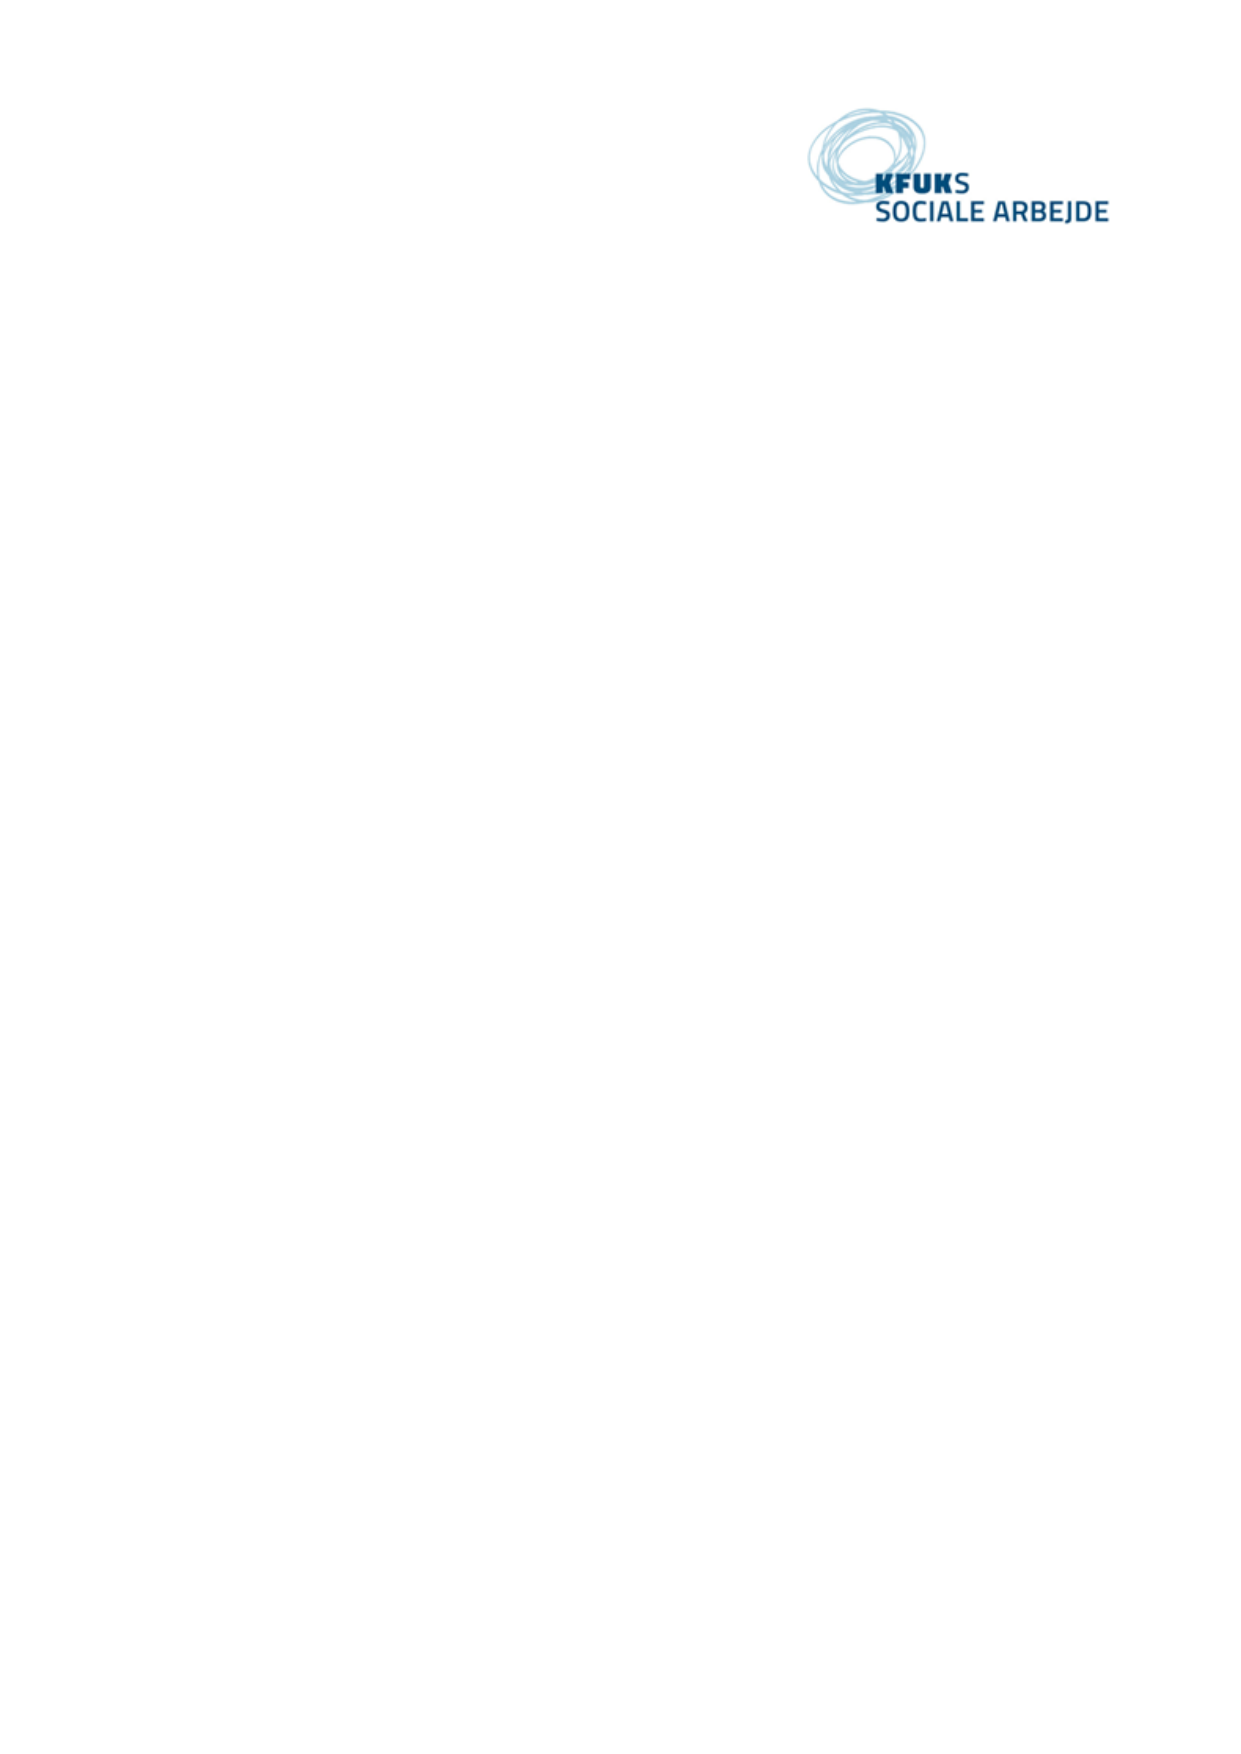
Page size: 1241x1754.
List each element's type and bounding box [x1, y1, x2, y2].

picture [806, 106, 1111, 226]
